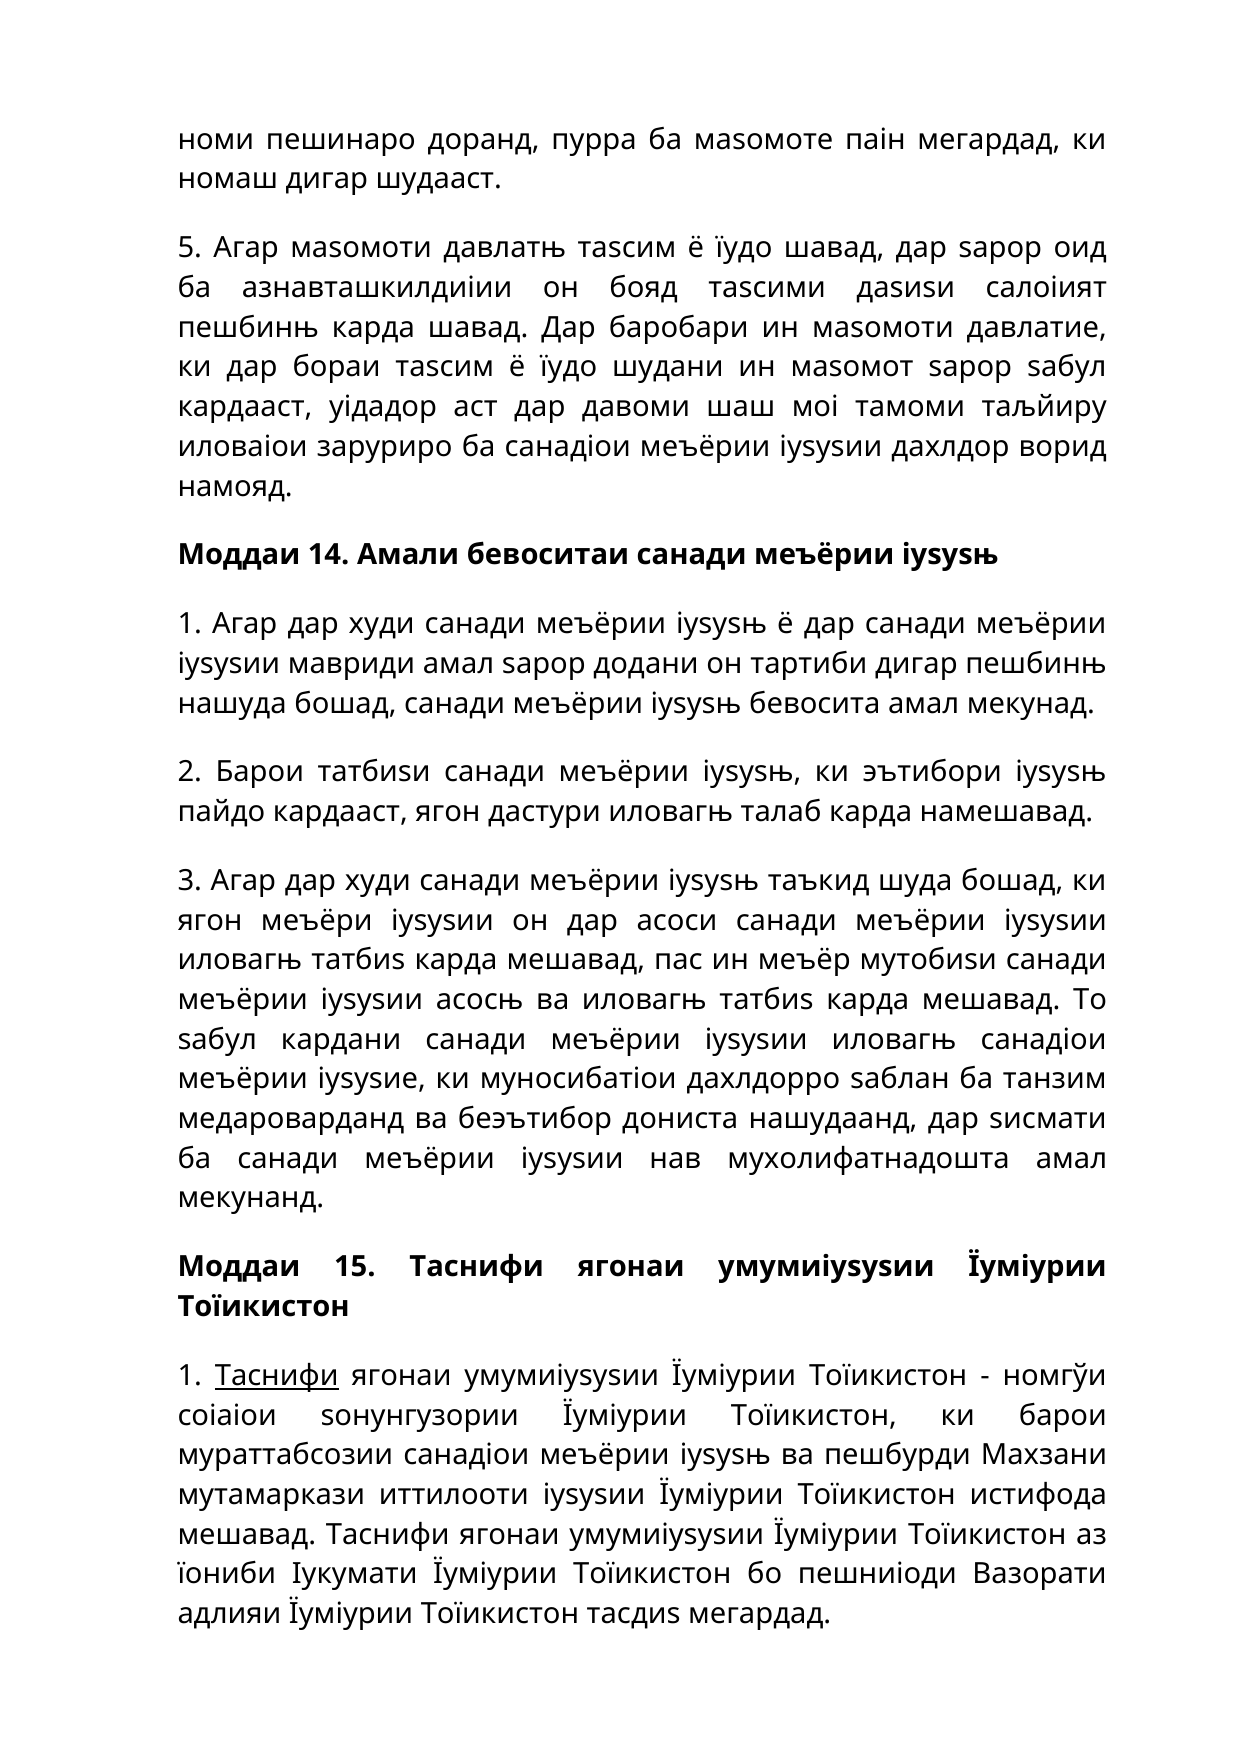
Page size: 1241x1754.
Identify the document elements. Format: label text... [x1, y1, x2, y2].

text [177, 118, 1107, 197]
text 5. Агар маѕомоти давлатњ таѕсим ё їудо шавад, дар ѕарор оид ба азнавташкилдиіии он бояд таѕсими даѕиѕи салоіият пешбинњ карда шавад. Дар баробари ин маѕомоти давлатие, ки дар бораи таѕсим ё їудо шудани ин маѕомот ѕарор ѕабул кардааст, уідадор аст дар давоми шаш моі тамоми таљйиру иловаіои заруриро ба санадіои меъёрии іуѕуѕии дахлдор ворид намояд. [177, 227, 1107, 504]
text 1. Агар дар худи санади меъёрии іуѕуѕњ ё дар санади меъёрии іуѕуѕии мавриди амал ѕарор додани он тартиби дигар пешбинњ нашуда бошад, санади меъёрии іуѕуѕњ бевосита амал мекунад. [177, 602, 1107, 722]
text 2. Барои татбиѕи санади меъёрии іуѕуѕњ, ки эътибори іуѕуѕњ пайдо кардааст, ягон дастури иловагњ талаб карда намешавад. [177, 751, 1107, 830]
text 3. Агар дар худи санади меъёрии іуѕуѕњ таъкид шуда бошад, ки ягон меъёри іуѕуѕии он дар асоси санади меъёрии іуѕуѕии иловагњ татбиѕ карда мешавад, пас ин меъёр мутобиѕи санади меъёрии іуѕуѕии асосњ ва иловагњ татбиѕ карда мешавад. То ѕабул кардани санади меъёрии іуѕуѕии иловагњ санадіои меъёрии іуѕуѕие, ки муносибатіои дахлдорро ѕаблан ба танзим медароварданд ва беэътибор дониста нашудаанд, дар ѕисмати ба санади меъёрии іуѕуѕии нав мухолифатнадошта амал мекунанд. [177, 859, 1107, 1216]
text Моддаи 15. Таснифи ягонаи умумиіуѕуѕии Їуміурии Тоїикистон [177, 1246, 1107, 1325]
text 1. Таснифи ягонаи умумиіуѕуѕии Їуміурии Тоїикистон - номгўи соіаіои ѕонунгузории Їуміурии Тоїикистон, ки барои мураттабсозии санадіои меъёрии іуѕуѕњ ва пешбурди Махзани мутамаркази иттилооти іуѕуѕии Їуміурии Тоїикистон истифода мешавад. Таснифи ягонаи умумиіуѕуѕии Їуміурии Тоїикистон аз їониби Іукумати Їуміурии Тоїикистон бо пешниіоди Вазорати адлияи Їуміурии Тоїикистон тасдиѕ мегардад. [177, 1354, 1107, 1632]
text Моддаи 14. Амали бевоситаи санади меъёрии іуѕуѕњ [177, 534, 1107, 573]
